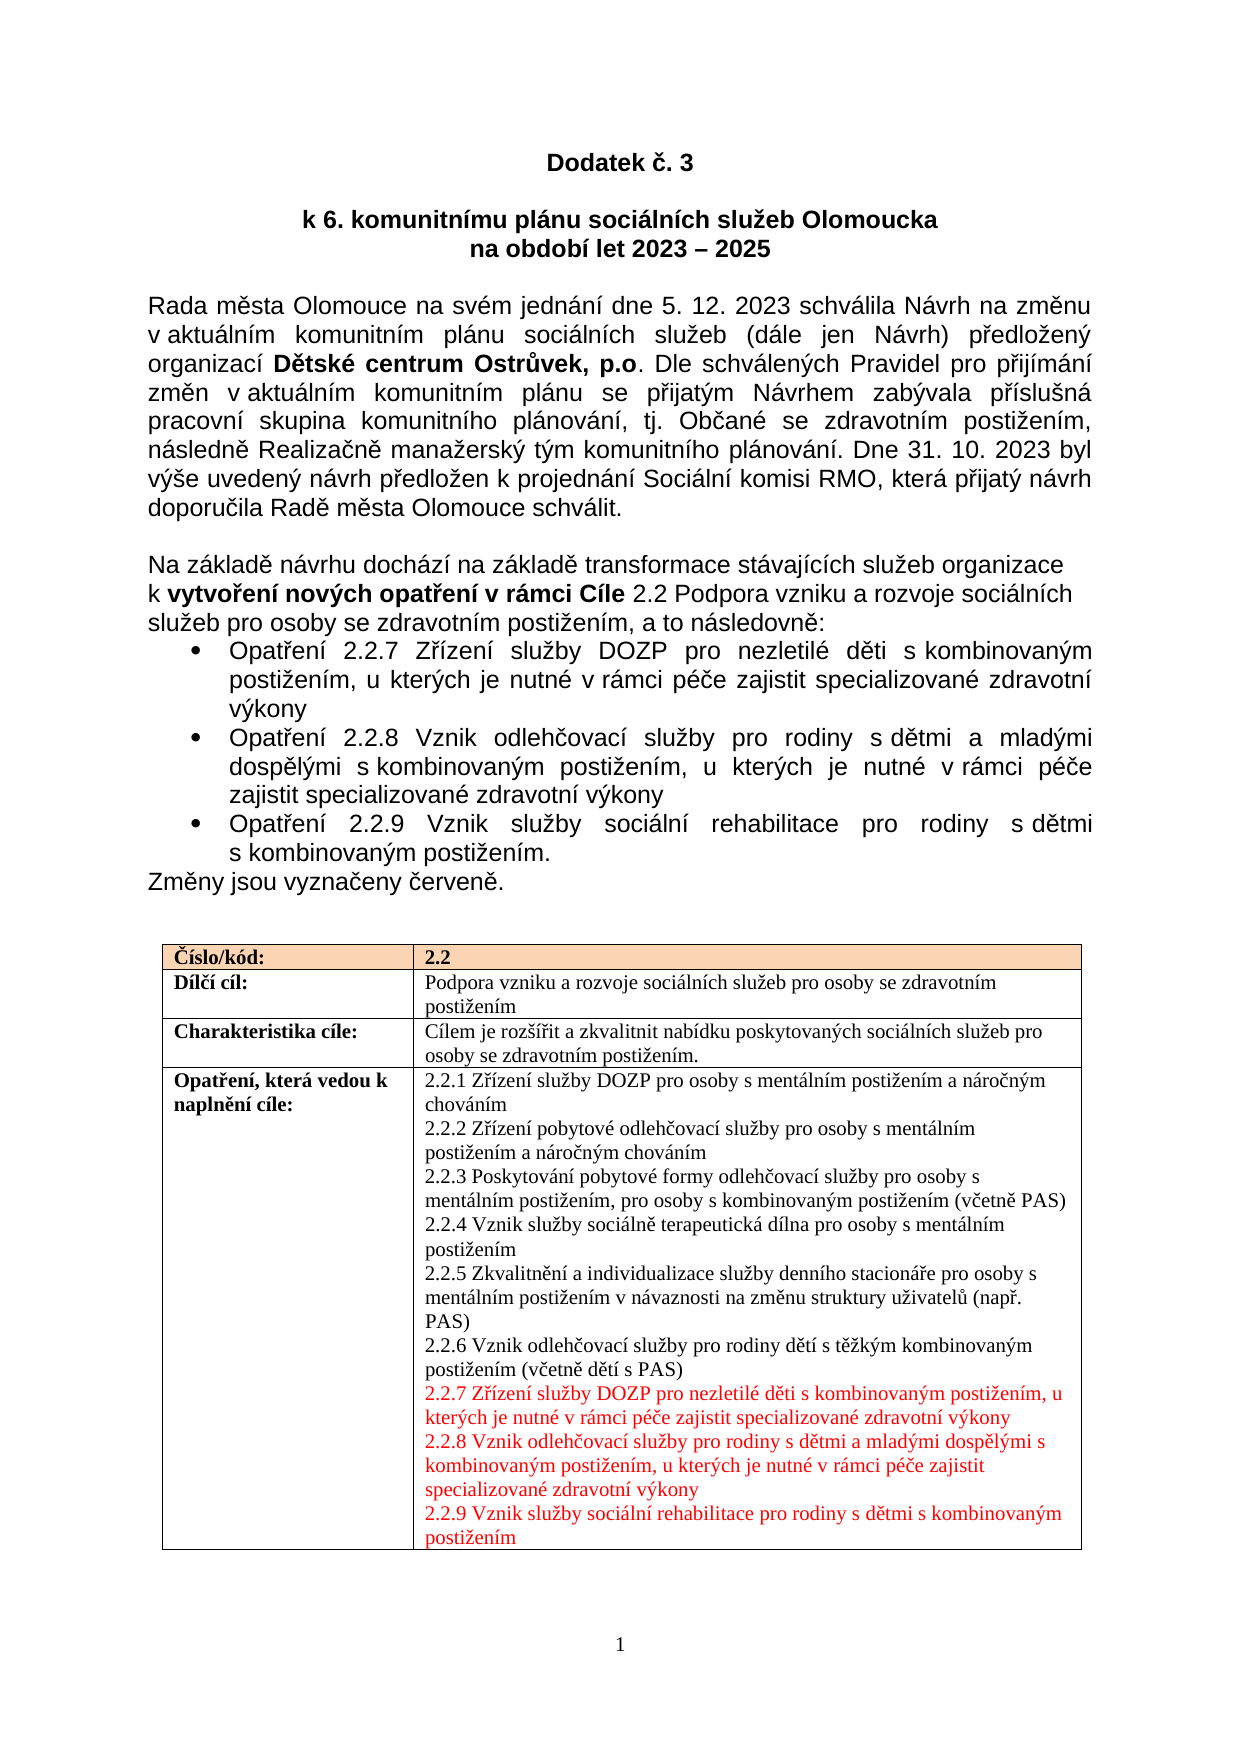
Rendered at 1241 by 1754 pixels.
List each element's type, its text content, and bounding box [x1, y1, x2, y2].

text Dodatek č. 3 [148, 148, 1093, 176]
table_cell 2.2.1 Zřízení služby DOZP pro osoby s mentálním postižením a náročným chováním 2.2.2 Zřízení pobytové odlehčovací služby pro osoby s mentálním postižením a náročným chováním 2.2.3 Poskytování pobytové formy odlehčovací služby pro osoby s mentálním postižením, pro osoby s kombinovaným postižením (včetně PAS) 2.2.4 Vznik služby sociálně terapeutická dílna pro osoby s mentálním postižením 2.2.5 Zkvalitnění a individualizace služby denního stacionáře pro osoby s mentálním postižením v návaznosti na změnu struktury uživatelů (např. PAS) 2.2.6 Vznik odlehčovací služby pro rodiny dětí s těžkým kombinovaným postižením (včetně dětí s PAS) 2.2.7 Zřízení služby DOZP pro nezletilé děti s kombinovaným postižením, u kterých je nutné v rámci péče zajistit specializované zdravotní výkony 2.2.8 Vznik odlehčovací služby pro rodiny s dětmi a mladými dospělými s kombinovaným postižením, u kterých je nutné v rámci péče zajistit specializované zdravotní výkony 2.2.9 Vznik služby sociální rehabilitace pro rodiny s dětmi s kombinovaným postižením [414, 1068, 1081, 1549]
text Na základě návrhu dochází na základě transformace stávajících služeb organizace k vytvoření nových opatření v rámci Cíle 2.2 Podpora vzniku a rozvoje sociálních služeb pro osoby se zdravotním postižením, a to následovně: [148, 550, 1093, 636]
text Rada města Olomouce na svém jednání dne 5. 12. 2023 schválila Návrh na změnu v aktuálním komunitním plánu sociálních služeb (dále jen Návrh) předložený organizací Dětské centrum Ostrůvek, p.o. Dle schválených Pravidel pro přijímání změn v aktuálním komunitním plánu se přijatým Návrhem zabývala příslušná pracovní skupina komunitního plánování, tj. Občané se zdravotním postižením, následně Realizačně manažerský tým komunitního plánování. Dne 31. 10. 2023 byl výše uvedený návrh předložen k projednání Sociální komisi RMO, která přijatý návrh doporučila Radě města Olomouce schválit. [148, 291, 1093, 521]
table_header 2.2 [414, 945, 1081, 969]
table_cell Cílem je rozšířit a zkvalitnit nabídku poskytovaných sociálních služeb pro osoby se zdravotním postižením. [414, 1019, 1081, 1067]
table_cell Podpora vzniku a rozvoje sociálních služeb pro osoby se zdravotním postižením [414, 970, 1081, 1018]
list Opatření 2.2.8 Vznik odlehčovací služby pro rodiny s dětmi a mladými dospělými s kombinovaným postižením, u kterých je nutné v rámci péče zajistit specializované zdravotní výkony [191, 723, 1093, 809]
list Opatření 2.2.7 Zřízení služby DOZP pro nezletilé děti s kombinovaným postižením, u kterých je nutné v rámci péče zajistit specializované zdravotní výkony [191, 636, 1093, 723]
table_cell Opatření, která vedou k naplnění cíle: [163, 1068, 413, 1549]
list Opatření 2.2.9 Vznik služby sociální rehabilitace pro rodiny s dětmi s kombinovaným postižením. [191, 809, 1093, 867]
text Změny jsou vyznačeny červeně. [148, 867, 1093, 895]
table_header Číslo/kód: [163, 945, 413, 969]
table_cell Charakteristika cíle: [163, 1019, 413, 1067]
text na období let 2023 – 2025 [148, 234, 1093, 263]
text k 6. komunitnímu plánu sociálních služeb Olomoucka [148, 205, 1093, 234]
table_cell Dílčí cíl: [163, 970, 413, 1018]
